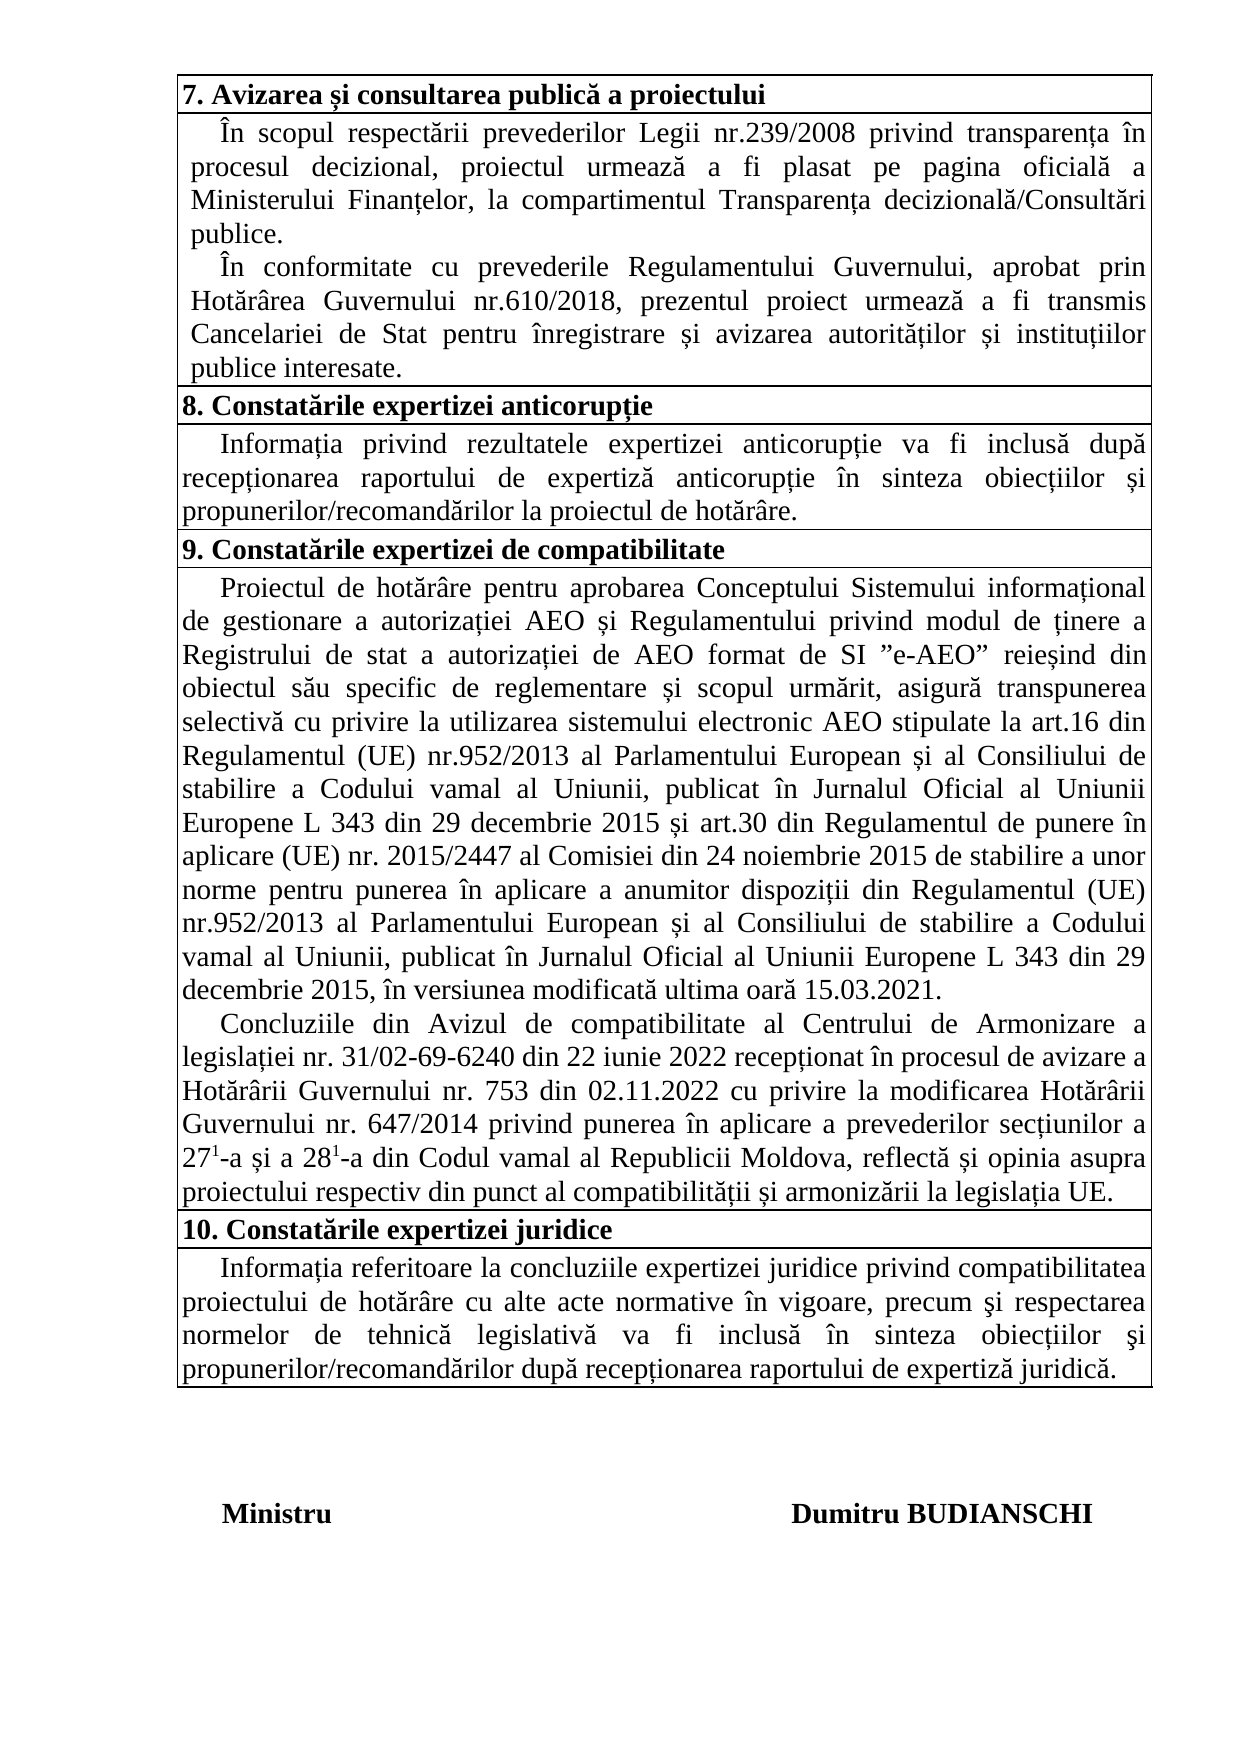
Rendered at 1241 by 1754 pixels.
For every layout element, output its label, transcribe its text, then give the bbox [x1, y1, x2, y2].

table_cell 7. Avizarea și consultarea publică a proiectului [178, 76, 1151, 112]
table_cell Informația privind rezultatele expertizei anticorupție va fi inclusă după recepționarea raportului de expertiză anticorupție în sinteza obiecțiilor și propunerilor/recomandărilor la proiectul de hotărâre. [178, 425, 1151, 529]
table_cell 9. Constatările expertizei de compatibilitate [178, 530, 1151, 567]
table_cell 8. Constatările expertizei anticorupție [178, 387, 1151, 423]
table_cell 10. Constatările expertizei juridice [178, 1211, 1151, 1247]
table_cell Informația referitoare la concluziile expertizei juridice privind compatibilitatea proiectului de hotărâre cu alte acte normative în vigoare, precum şi respectarea normelor de tehnică legislativă va fi inclusă în sinteza obiecțiilor şi propunerilor/recomandărilor după recepționarea raportului de expertiză juridică. [178, 1249, 1151, 1386]
table_cell În scopul respectării prevederilor Legii nr.239/2008 privind transparența în procesul decizional, proiectul urmează a fi plasat pe pagina oficială a Ministerului Finanțelor, la compartimentul Transparența decizională/Consultări publice. În conformitate cu prevederile Regulamentului Guvernului, aprobat prin Hotărârea Guvernului nr.610/2018, prezentul proiect urmează a fi transmis Cancelariei de Stat pentru înregistrare și avizarea autorităților și instituțiilor publice interesate. [178, 114, 1151, 385]
table_cell Proiectul de hotărâre pentru aprobarea Conceptului Sistemului informațional de gestionare a autorizației AEO și Regulamentului privind modul de ținere a Registrului de stat a autorizației de AEO format de SI ”e-AEO” reieșind din obiectul său specific de reglementare și scopul urmărit, asigură transpunerea selectivă cu privire la utilizarea sistemului electronic AEO stipulate la art.16 din Regulamentul (UE) nr.952/2013 al Parlamentului European și al Consiliului de stabilire a Codului vamal al Uniunii, publicat în Jurnalul Oficial al Uniunii Europene L 343 din 29 decembrie 2015 și art.30 din Regulamentul de punere în aplicare (UE) nr. 2015/2447 al Comisiei din 24 noiembrie 2015 de stabilire a unor norme pentru punerea în aplicare a anumitor dispoziții din Regulamentul (UE) nr.952/2013 al Parlamentului European și al Consiliului de stabilire a Codului vamal al Uniunii, publicat în Jurnalul Oficial al Uniunii Europene L 343 din 29 decembrie 2015, în versiunea modificată ultima oară 15.03.2021. Concluziile din Avizul de compatibilitate al Centrului de Armonizare a legislației nr. 31/02-69-6240 din 22 iunie 2022 recepționat în procesul de avizare a Hotărârii Guvernului nr. 753 din 02.11.2022 cu privire la modificarea Hotărârii Guvernului nr. 647/2014 privind punerea în aplicare a prevederilor secțiunilor a 271-a și a 281-a din Codul vamal al Republicii Moldova, reflectă și opinia asupra proiectului respectiv din punct al compatibilității și armonizării la legislația UE. [178, 568, 1151, 1209]
table_header Ministru Dumitru BUDIANSCHI [159, 1496, 1192, 1576]
